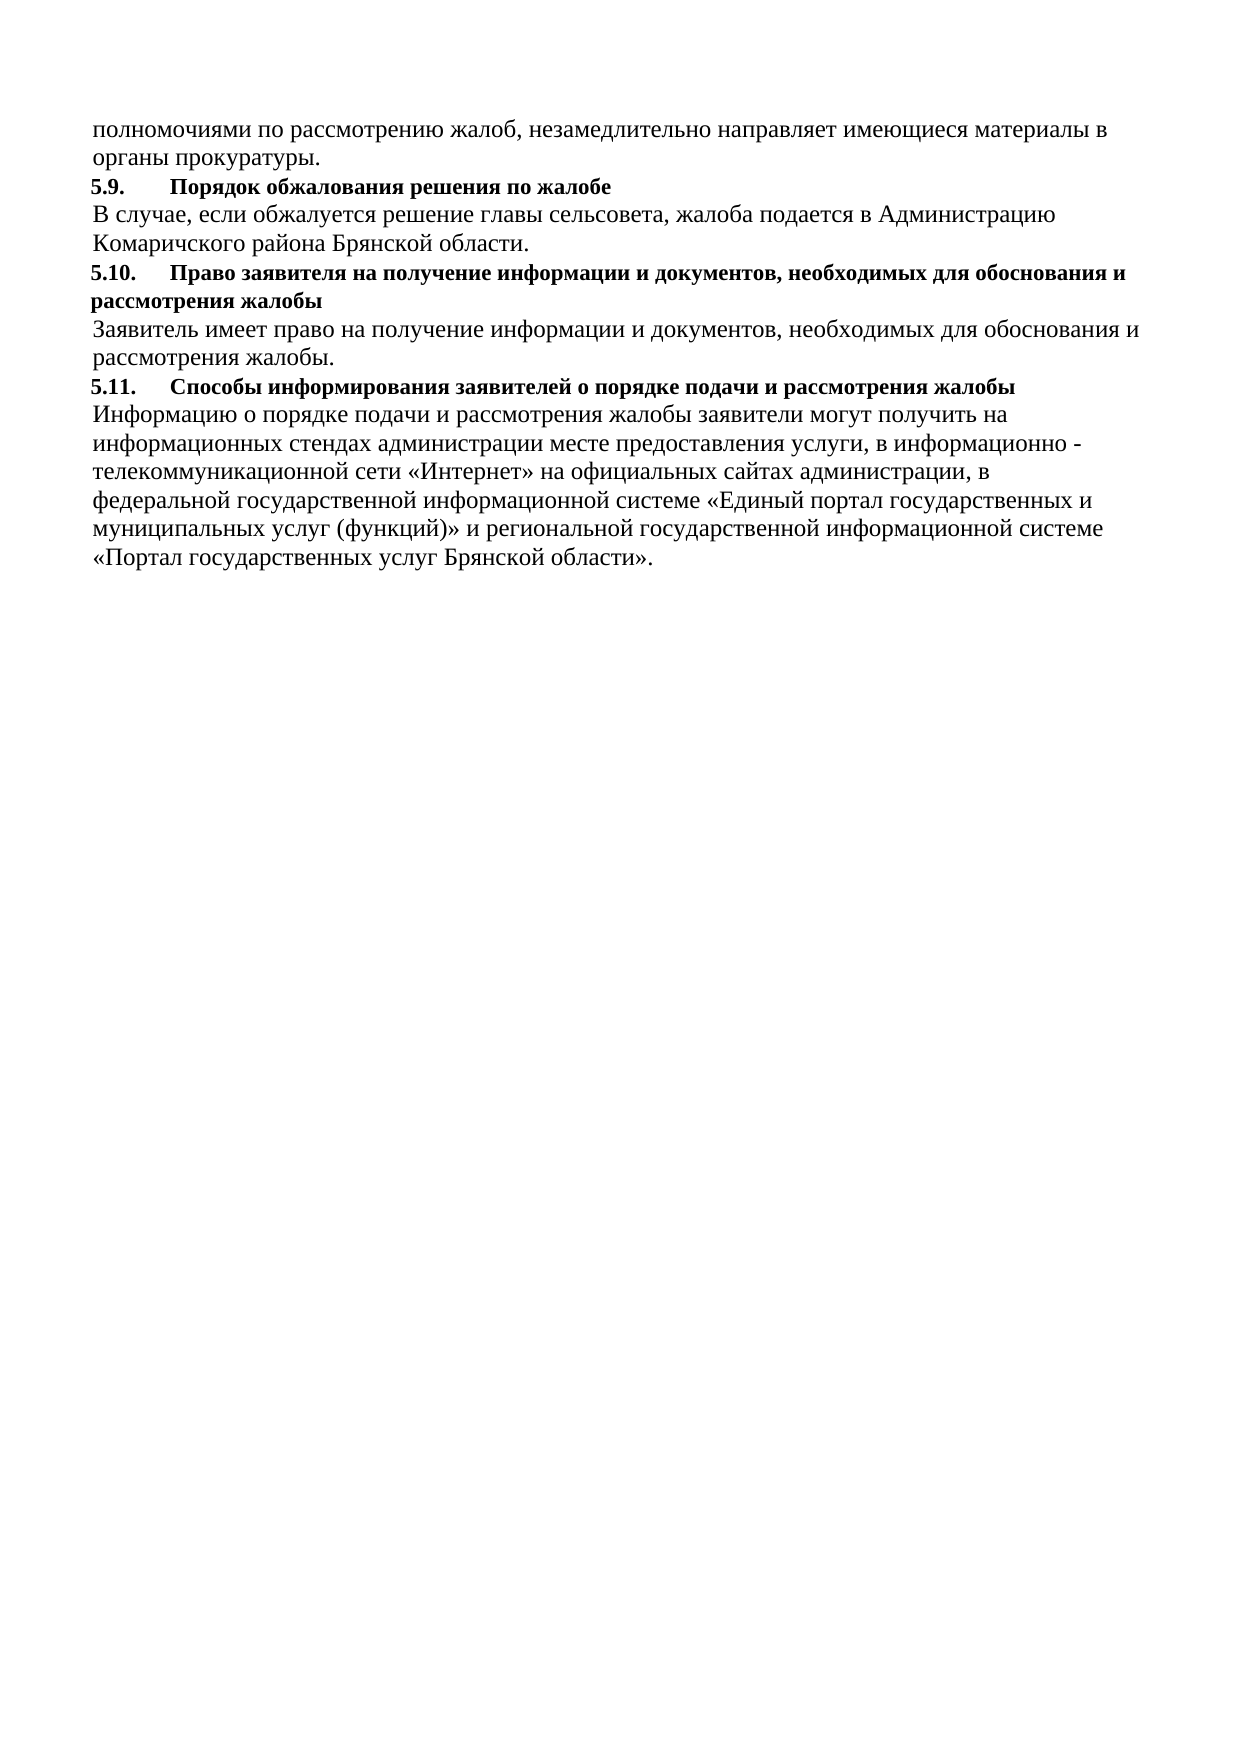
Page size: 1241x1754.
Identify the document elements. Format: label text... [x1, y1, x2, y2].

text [92, 114, 1153, 171]
list Способы информирования заявителей о порядке подачи и рассмотрения жалобы [90, 371, 1157, 400]
text Заявитель имеет право на получение информации и документов, необходимых для обоснования и рассмотрения жалобы. [92, 314, 1153, 371]
text Информацию о порядке подачи и рассмотрения жалобы заявители могут получить на информационных стендах администрации месте предоставления услуги, в информационно - телекоммуникационной сети «Интернет» на официальных сайтах администрации, в федеральной государственной информационной системе «Единый портал государственных и муниципальных услуг (функций)» и региональной государственной информационной системе «Портал государственных услуг Брянской области». [92, 400, 1132, 571]
list Право заявителя на получение информации и документов, необходимых для обоснования и рассмотрения жалобы [90, 257, 1153, 314]
list Порядок обжалования решения по жалобе [90, 171, 1157, 200]
text В случае, если обжалуется решение главы сельсовета, жалоба подается в Администрацию Комаричского района Брянской области. [92, 200, 1153, 257]
